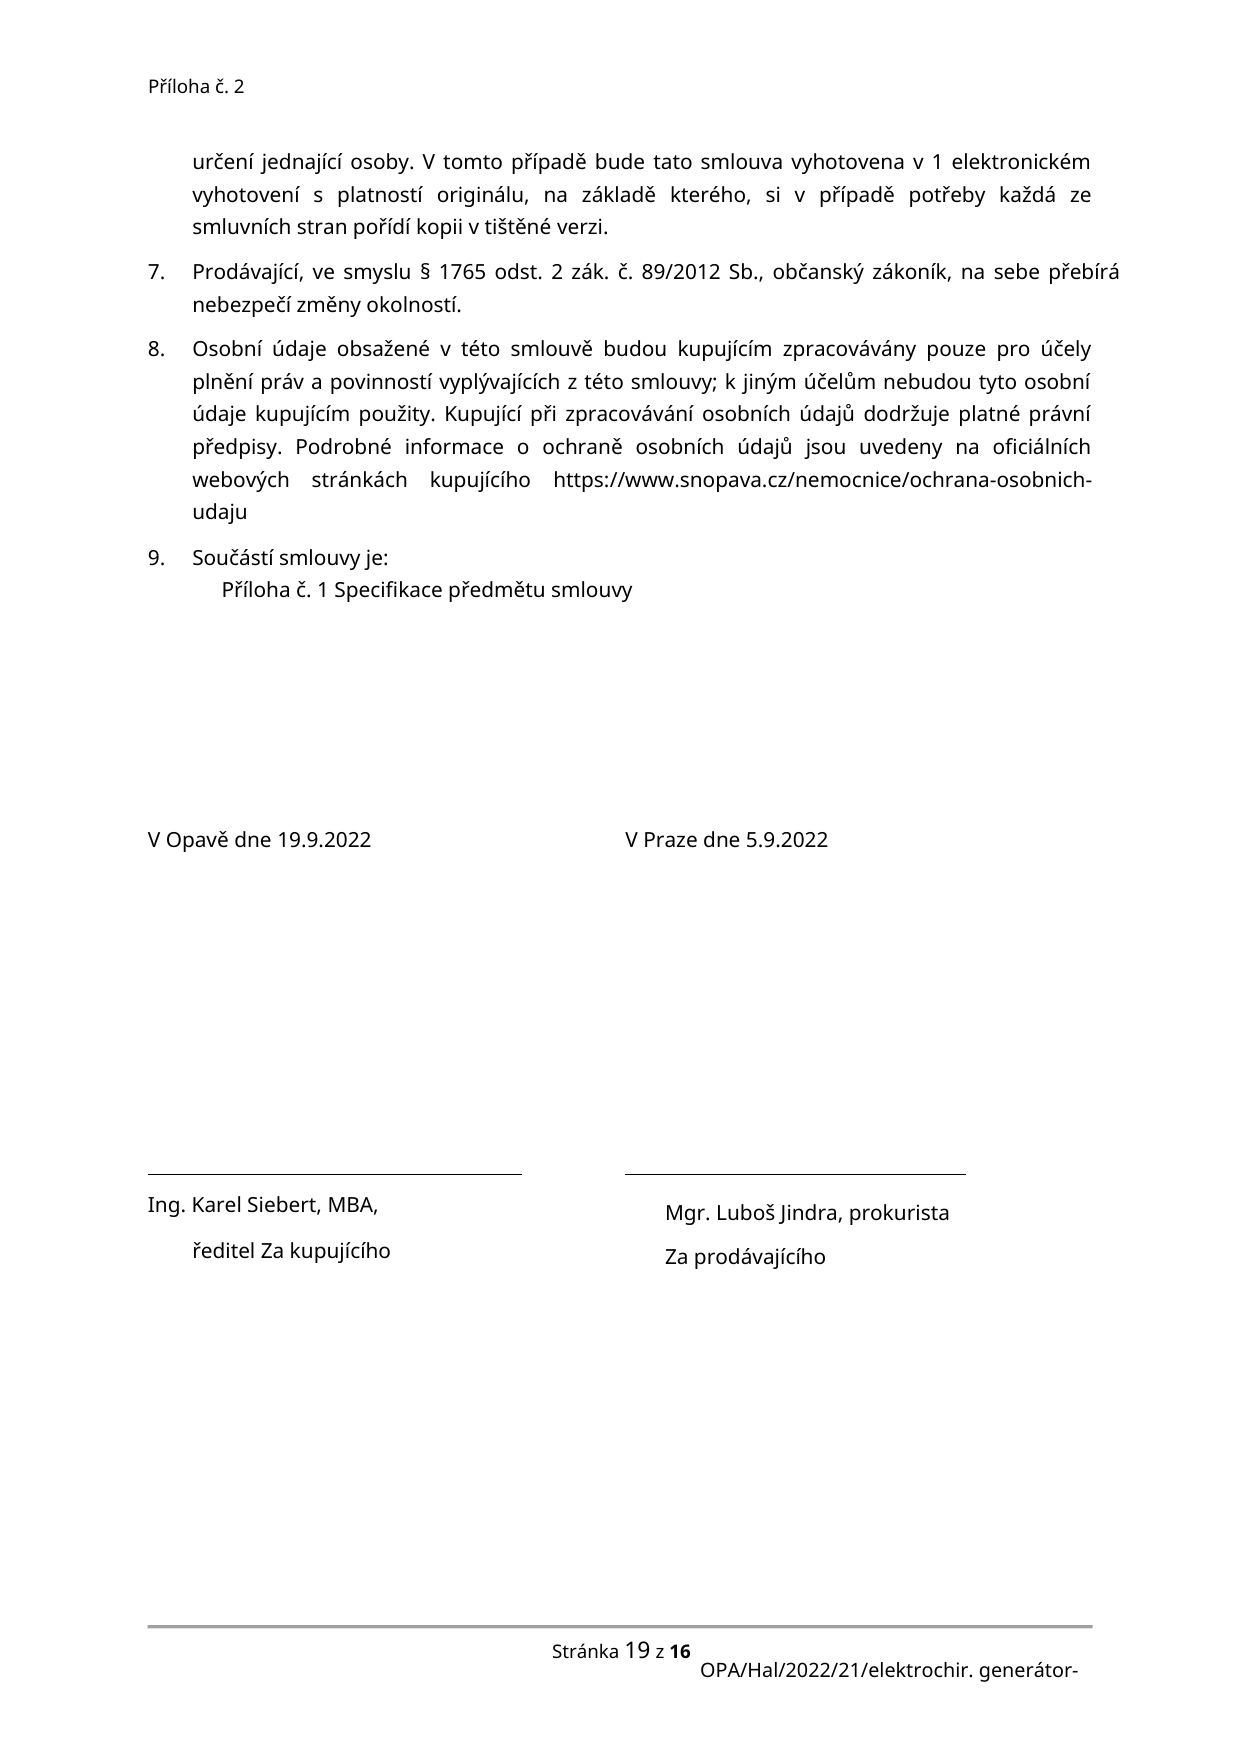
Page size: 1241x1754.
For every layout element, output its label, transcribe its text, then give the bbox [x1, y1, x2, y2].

text Ing. Karel Siebert, MBA, ředitel Za kupujícího [148, 1190, 434, 1265]
list Prodávající, ve smyslu § 1765 odst. 2 zák. č. 89/2012 Sb., občanský zákoník, na sebe přebírá [148, 257, 1132, 286]
text Příloha č. 1 Specifikace předmětu smlouvy [221, 575, 1132, 603]
text V Opavě dne 19.9.2022 V Praze dne 5.9.2022 [148, 825, 1132, 853]
text Mgr. Luboš Jindra, prokurista [665, 1198, 1132, 1226]
list Součástí smlouvy je: [148, 543, 1132, 571]
text nebezpečí změny okolností. [192, 290, 1132, 318]
text určení jednající osoby. V tomto případě bude tato smlouva vyhotovena v 1 elektronickém vyhotovení s platností originálu, na základě kterého, si v případě potřeby každá ze smluvních stran pořídí kopii v tištěné verzi. [192, 147, 1092, 241]
text Za prodávajícího [665, 1242, 1132, 1271]
list Osobní údaje obsažené v této smlouvě budou kupujícím zpracovávány pouze pro účely plnění práv a povinností vyplývajících z této smlouvy; k jiným účelům nebudou tyto osobní údaje kupujícím použity. Kupující při zpracovávání osobních údajů dodržuje platné právní předpisy. Podrobné informace o ochraně osobních údajů jsou uvedeny na oficiálních webových stránkách kupujícího https://www.snopava.cz/nemocnice/ochrana-osobnich-udaju [148, 334, 1092, 526]
